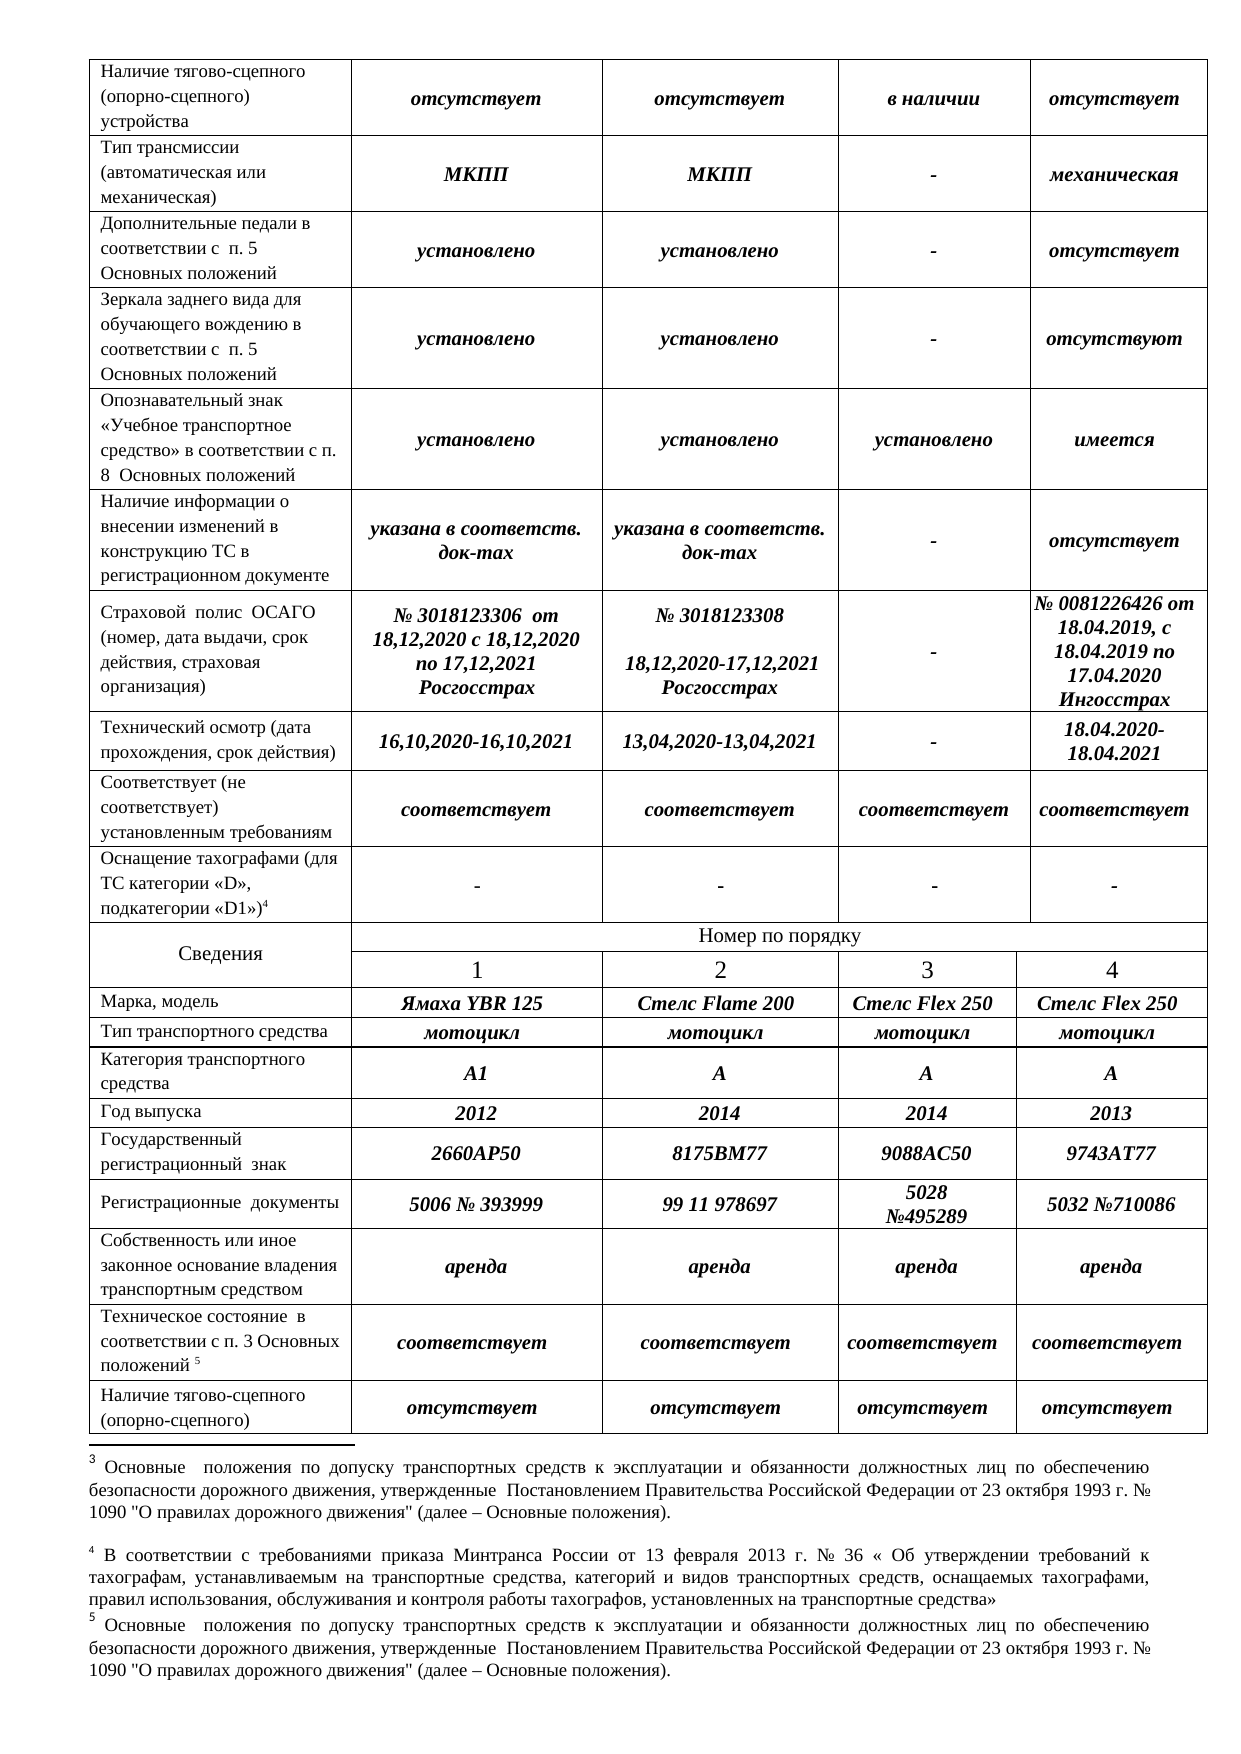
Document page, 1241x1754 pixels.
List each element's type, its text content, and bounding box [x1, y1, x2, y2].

table_cell 4 [1017, 952, 1207, 987]
table_cell - [839, 712, 1030, 770]
table_cell аренда [1017, 1229, 1207, 1304]
table_cell 2013 [1017, 1099, 1207, 1127]
table_cell - [839, 288, 1030, 388]
table_cell Марка, модель [90, 988, 351, 1017]
table_cell Оснащение тахографами (для ТС категории «D», подкатегории «D1») [90, 847, 351, 922]
table_cell 8175ВМ77 [603, 1128, 838, 1178]
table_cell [90, 1381, 351, 1433]
table_cell отсутствует [603, 60, 838, 135]
table_cell - [1031, 847, 1207, 922]
table_cell Собственность или иное законное основание владения транспортным средством [90, 1229, 351, 1304]
table_cell Стелс Flame 200 [603, 988, 838, 1017]
table_cell А [603, 1048, 838, 1098]
table_cell Стелс Flex 250 [839, 988, 1016, 1017]
table_cell аренда [839, 1229, 1016, 1304]
table_cell 3 [839, 952, 1016, 987]
table_cell отсутствует [352, 60, 602, 135]
table_cell 5028 №495289 [839, 1180, 1016, 1228]
table_cell Наличие тягово-сцепного (опорно-сцепного) устройства [90, 60, 351, 135]
table_cell Соответствует (не соответствует) установленным требованиям [90, 771, 351, 846]
table_cell Страховой полис ОСАГО (номер, дата выдачи, срок действия, страховая организация) [90, 591, 351, 711]
table_cell Номер по порядку [352, 923, 1207, 951]
table_cell установлено [603, 212, 838, 287]
table_cell - [352, 847, 602, 922]
table_cell 5032 №710086 [1017, 1180, 1207, 1228]
table_cell 2 [603, 952, 838, 987]
table_cell установлено [352, 389, 602, 489]
table_cell - [839, 847, 1030, 922]
table_cell мотоцикл [603, 1018, 838, 1046]
table_cell 2014 [603, 1099, 838, 1127]
table_cell МКПП [603, 136, 838, 211]
table_cell - [839, 212, 1030, 287]
table_cell МКПП [352, 136, 602, 211]
table_cell А1 [352, 1048, 602, 1098]
table_cell в наличии [839, 60, 1030, 135]
table_cell Наличие информации о внесении изменений в конструкцию ТС в регистрационном документе [90, 490, 351, 590]
table_cell указана в соответств. док-тах [352, 490, 602, 590]
table_cell Сведения [90, 923, 351, 987]
table_cell Стелс Flex 250 [1017, 988, 1207, 1017]
table_cell А [839, 1048, 1016, 1098]
table_cell мотоцикл [839, 1018, 1016, 1046]
table_cell соответствует [839, 771, 1030, 846]
table_cell Регистрационные документы [90, 1180, 351, 1228]
table_cell Зеркала заднего вида для обучающего вождению в соответствии с п. 5 Основных положений [90, 288, 351, 388]
table_cell аренда [352, 1229, 602, 1304]
table_cell Категория транспортного средства [90, 1048, 351, 1098]
table_cell соответствует [603, 771, 838, 846]
table_cell 2660АР50 [352, 1128, 602, 1178]
table_cell Тип трансмиссии (автоматическая или механическая) [90, 136, 351, 211]
table_cell № 0081226426 от 18.04.2019, с 18.04.2019 по 17.04.2020 Ингосстрах [1031, 591, 1207, 711]
table_cell № 3018123306 от 18,12,2020 с 18,12,2020 по 17,12,2021 Росгосстрах [352, 591, 602, 711]
table_cell 13,04,2020-13,04,2021 [603, 712, 838, 770]
table_cell № 3018123308 18,12,2020-17,12,2021 Росгосстрах [603, 591, 838, 711]
table_cell установлено [352, 288, 602, 388]
table_cell соответствует [603, 1305, 838, 1380]
table_cell Тип транспортного средства [90, 1018, 351, 1046]
table_cell 5006 № 393999 [352, 1180, 602, 1228]
table_cell Ямаха YBR 125 [352, 988, 602, 1017]
table_cell Технический осмотр (дата прохождения, срок действия) [90, 712, 351, 770]
table_cell установлено [603, 288, 838, 388]
table_cell - [839, 136, 1030, 211]
table_cell 2014 [839, 1099, 1016, 1127]
table_cell Техническое состояние в соответствии с п. 3 Основных положений [90, 1305, 351, 1380]
table_cell отсутствует [1031, 212, 1207, 287]
table_cell 99 11 978697 [603, 1180, 838, 1228]
table_cell отсутствует [1031, 60, 1207, 135]
table_cell отсутствует [352, 1381, 602, 1433]
table_cell указана в соответств. док-тах [603, 490, 838, 590]
table_cell Государственный регистрационный знак [90, 1128, 351, 1178]
table_cell 18.04.2020-18.04.2021 [1031, 712, 1207, 770]
table_cell отсутствует [839, 1381, 1016, 1433]
table_cell имеется [1031, 389, 1207, 489]
table_cell установлено [352, 212, 602, 287]
table_cell мотоцикл [352, 1018, 602, 1046]
table_cell установлено [603, 389, 838, 489]
table_cell - [839, 490, 1030, 590]
table_cell отсутствует [603, 1381, 838, 1433]
table_cell соответствует [352, 771, 602, 846]
table_cell аренда [603, 1229, 838, 1304]
table_cell 9088АС50 [839, 1128, 1016, 1178]
table_cell А [1017, 1048, 1207, 1098]
table_cell отсутствует [1017, 1381, 1207, 1433]
table_cell соответствует [839, 1305, 1016, 1380]
table_cell соответствует [352, 1305, 602, 1380]
table_cell механическая [1031, 136, 1207, 211]
table_cell - [839, 591, 1030, 711]
table_cell отсутствует [1031, 490, 1207, 590]
table_cell Год выпуска [90, 1099, 351, 1127]
table_cell установлено [839, 389, 1030, 489]
table_cell - [603, 847, 838, 922]
table_cell 2012 [352, 1099, 602, 1127]
table_cell 1 [352, 952, 602, 987]
table_cell мотоцикл [1017, 1018, 1207, 1046]
table_cell соответствует [1017, 1305, 1207, 1380]
table_cell Опознавательный знак «Учебное транспортное средство» в соответствии с п. 8 Основных положений [90, 389, 351, 489]
table_cell 16,10,2020-16,10,2021 [352, 712, 602, 770]
table_cell соответствует [1031, 771, 1207, 846]
table_cell отсутствуют [1031, 288, 1207, 388]
table_cell Дополнительные педали в соответствии с п. 5 Основных положений [90, 212, 351, 287]
table_cell 9743АТ77 [1017, 1128, 1207, 1178]
